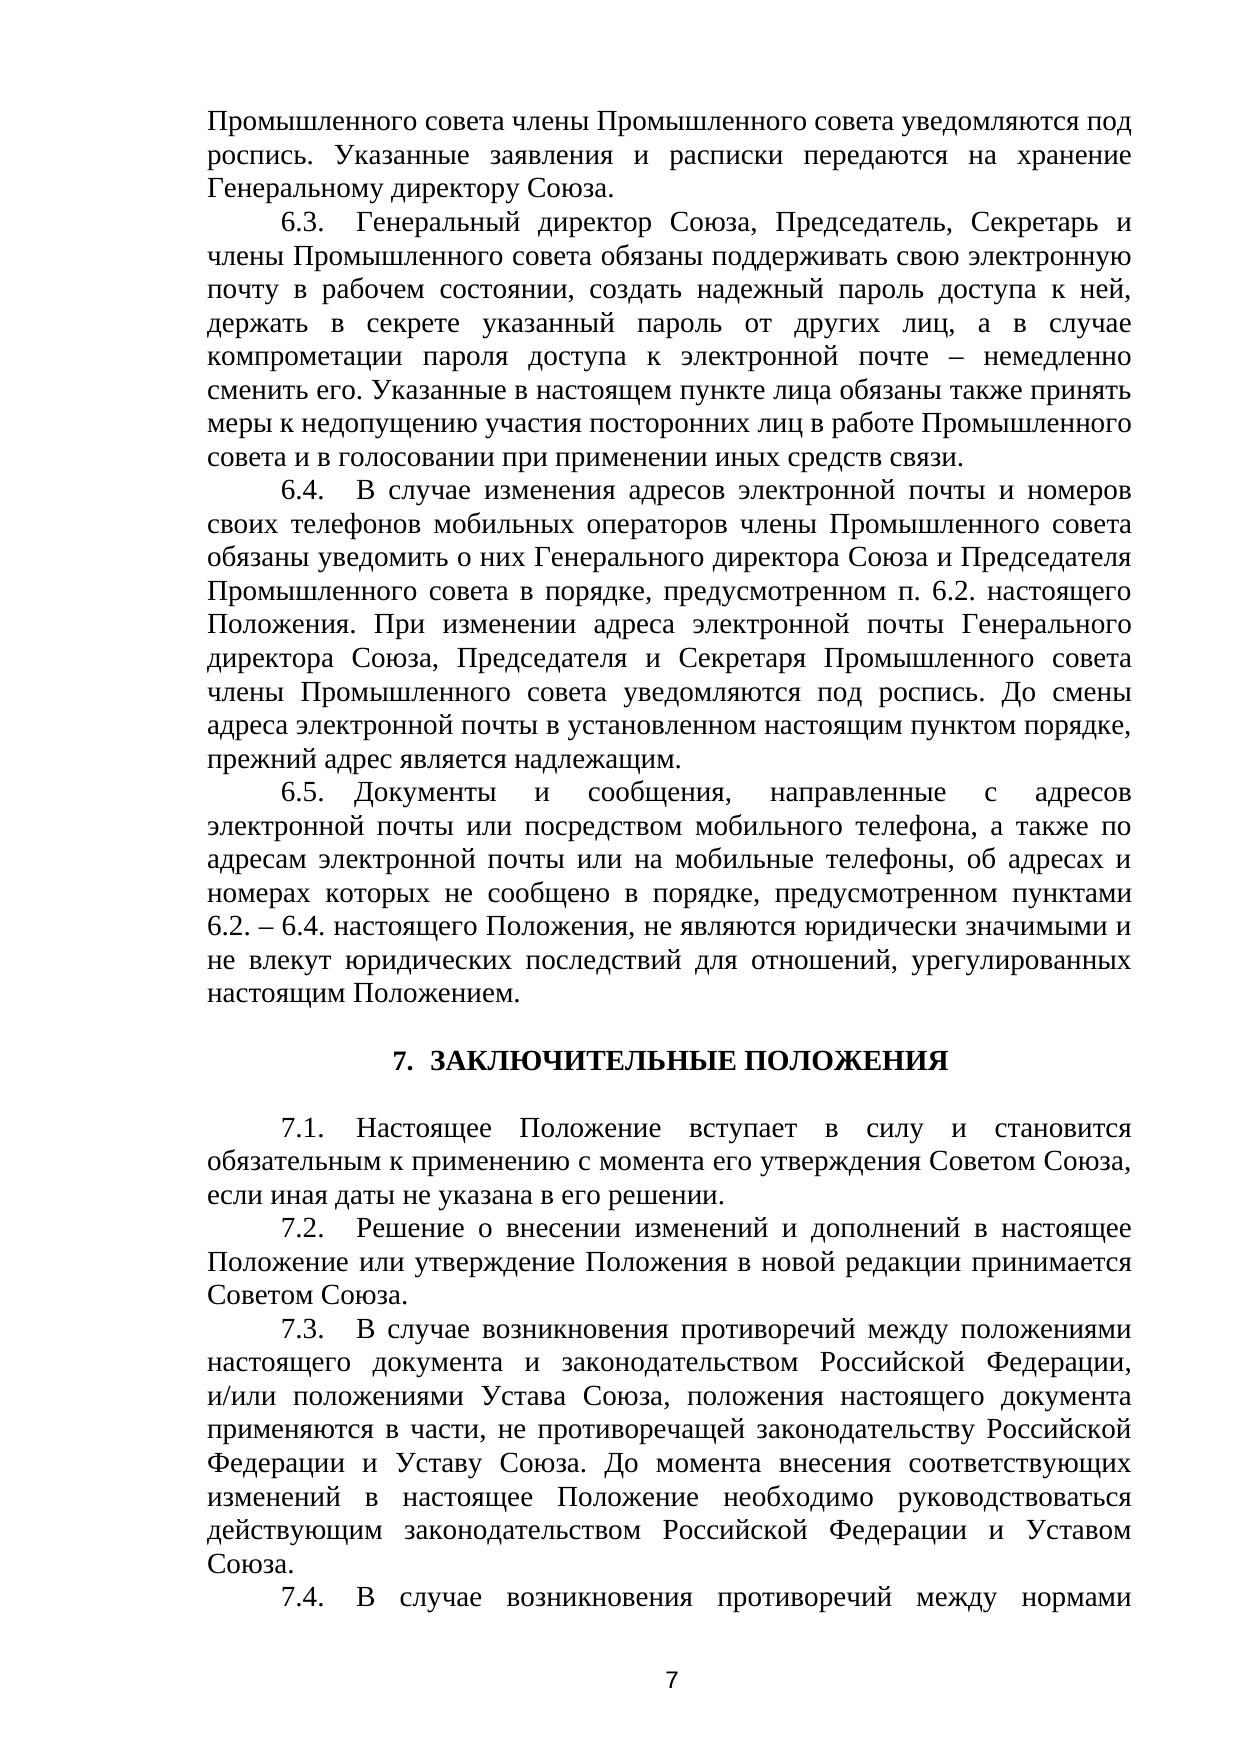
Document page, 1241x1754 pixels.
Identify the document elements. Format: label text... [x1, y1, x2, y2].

list ЗАКЛЮЧИТЕЛЬНЫЕ ПОЛОЖЕНИЯ [207, 1043, 1134, 1076]
list Настоящее Положение вступает в силу и становится обязательным к применению с момента его утверждения Советом Союза, если иная даты не указана в его решении. [207, 1110, 1132, 1210]
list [207, 1579, 1132, 1613]
list Документы и сообщения, направленные с адресов электронной почты или посредством мобильного телефона, а также по адресам электронной почты или на мобильные телефоны, об адресах и номерах которых не сообщено в порядке, предусмотренном пунктами 6.2. – 6.4. настоящего Положения, не являются юридически значимыми и не влекут юридических последствий для отношений, урегулированных настоящим Положением. [207, 774, 1132, 1009]
list В случае изменения адресов электронной почты и номеров своих телефонов мобильных операторов члены Промышленного совета обязаны уведомить о них Генерального директора Союза и Председателя Промышленного совета в порядке, предусмотренном п. 6.2. настоящего Положения. При изменении адреса электронной почты Генерального директора Союза, Председателя и Секретаря Промышленного совета члены Промышленного совета уведомляются под роспись. До смены адреса электронной почты в установленном настоящим пунктом порядке, прежний адрес является надлежащим. [207, 472, 1132, 774]
list Генеральный директор Союза, Председатель, Секретарь и члены Промышленного совета обязаны поддерживать свою электронную почту в рабочем состоянии, создать надежный пароль доступа к ней, держать в секрете указанный пароль от других лиц, а в случае компрометации пароля доступа к электронной почте – немедленно сменить его. Указанные в настоящем пункте лица обязаны также принять меры к недопущению участия посторонних лиц в работе Промышленного совета и в голосовании при применении иных средств связи. [207, 204, 1132, 472]
list Решение о внесении изменений и дополнений в настоящее Положение или утверждение Положения в новой редакции принимается Советом Союза. [207, 1210, 1132, 1311]
list В случае возникновения противоречий между положениями настоящего документа и законодательством Российской Федерации, и/или положениями Устава Союза, положения настоящего документа применяются в части, не противоречащей законодательству Российской Федерации и Уставу Союза. До момента внесения соответствующих изменений в настоящее Положение необходимо руководствоваться действующим законодательством Российской Федерации и Уставом Союза. [207, 1311, 1132, 1579]
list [207, 103, 1132, 204]
